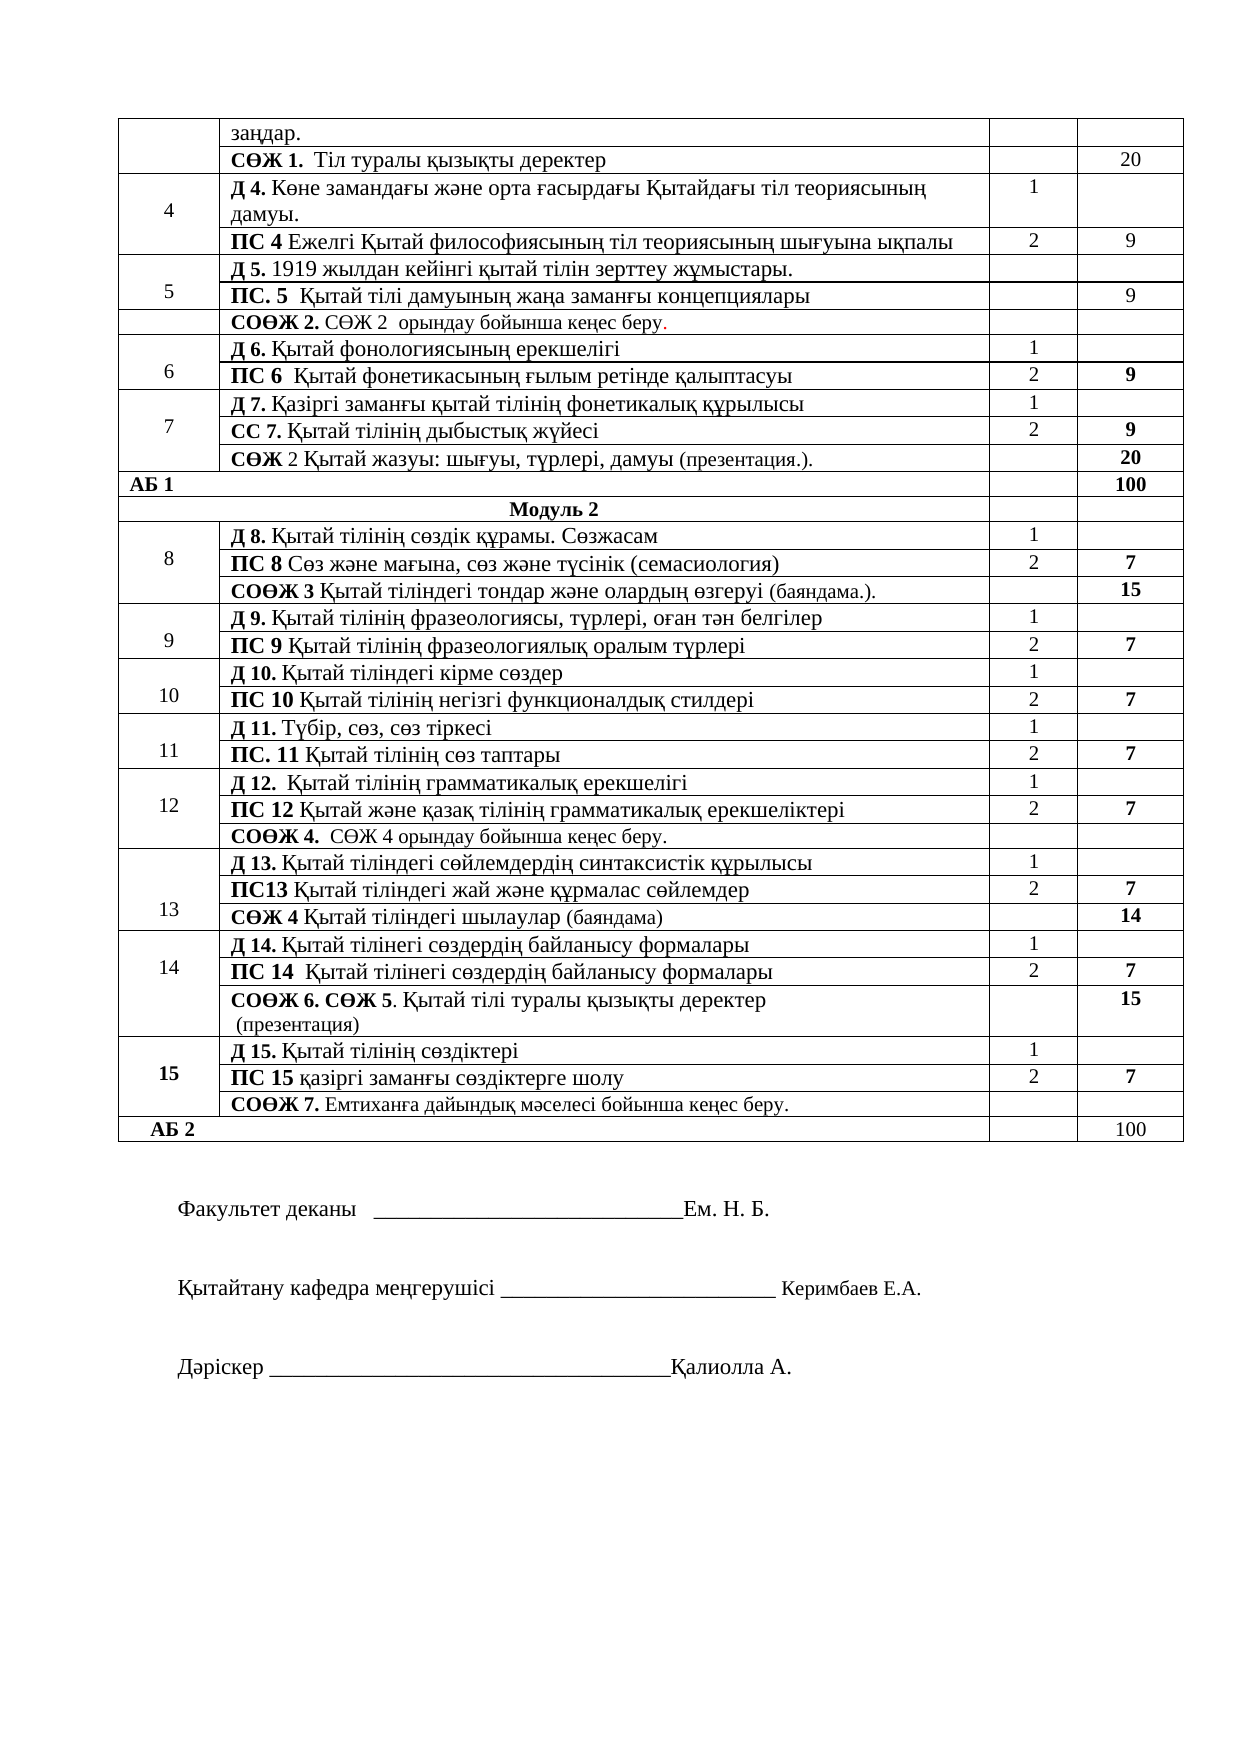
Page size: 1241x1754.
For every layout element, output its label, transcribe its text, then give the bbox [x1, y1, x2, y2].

table_cell СОӨЖ 4. СӨЖ 4 орындау бойынша кеңес беру. [220, 824, 989, 848]
table_cell ПС 15 қазіргі заманғы сөздіктерге шолу [220, 1065, 989, 1091]
table_cell [1078, 310, 1183, 334]
table_cell ПС 6 Қытай фонетикасының ғылым ретінде қалыптасуы [220, 363, 989, 389]
table_cell [1078, 174, 1183, 227]
table_cell [1078, 1037, 1183, 1063]
table_cell 15 [1078, 986, 1183, 1036]
table_cell СӨЖ 2 Қытай жазуы: шығуы, түрлері, дамуы (презентация.). [220, 445, 989, 471]
table_cell [119, 310, 219, 334]
table_cell 2 [990, 1065, 1077, 1091]
table_cell 9 [119, 604, 219, 658]
table_cell [990, 472, 1077, 496]
table_cell [1078, 604, 1183, 631]
table_cell [990, 904, 1077, 930]
table_cell 9 [1078, 228, 1183, 254]
table_cell [1078, 255, 1183, 281]
table_cell 7 [1078, 687, 1183, 713]
table_cell 2 [990, 741, 1077, 768]
table_cell 20 [1078, 445, 1183, 471]
table_cell [1078, 769, 1183, 795]
text Дәріскер ___________________________________Қалиолла А. [177, 1353, 1152, 1379]
table_cell 7 [119, 390, 219, 471]
table_cell 9 [1078, 283, 1183, 309]
table_cell 7 [1078, 1065, 1183, 1091]
table_cell СӨЖ 1. Тіл туралы қызықты деректер [220, 147, 989, 173]
table_cell 7 [1078, 958, 1183, 984]
table_cell 14 [119, 931, 219, 1036]
table_cell [990, 445, 1077, 471]
table_cell 20 [1078, 147, 1183, 173]
table_cell [1078, 335, 1183, 361]
table_cell 13 [119, 849, 219, 930]
table_cell ПС. 11 Қытай тілінің сөз таптары [220, 741, 989, 768]
table_cell 15 [1078, 577, 1183, 603]
table_cell [990, 1117, 1077, 1141]
table_cell 2 [990, 363, 1077, 389]
table_cell [990, 255, 1077, 281]
table_cell [990, 577, 1077, 603]
table_cell 2 [990, 228, 1077, 254]
table_cell 1 [990, 931, 1077, 957]
table_cell 1 [990, 335, 1077, 361]
table_cell Д 14. Қытай тілінегі сөздердің байланысу формалары [220, 931, 989, 957]
table_cell 1 [990, 769, 1077, 795]
table_cell Д 5. 1919 жылдан кейінгі қытай тілін зерттеу жұмыстары. [220, 255, 989, 281]
table_cell 100 [1078, 1117, 1183, 1141]
table_cell 10 [119, 659, 219, 713]
table_cell [1078, 824, 1183, 848]
table_cell ПС 10 Қытай тілінің негізгі функционалдық стилдері [220, 687, 989, 713]
table_cell 1 [990, 714, 1077, 740]
table_cell 7 [1078, 741, 1183, 768]
text Факультет деканы ___________________________Ем. Н. Б. [177, 1195, 1152, 1221]
table_cell ПС. 5 Қытай тілі дамуының жаңа заманғы концепциялары [220, 283, 989, 309]
table_cell Д 4. Көне замандағы және орта ғасырдағы Қытайдағы тіл теориясының дамуы. [220, 174, 989, 227]
table_cell 1 [990, 604, 1077, 631]
table_cell СС 7. Қытай тілінің дыбыстық жүйесі [220, 417, 989, 443]
table_cell [1078, 659, 1183, 686]
text Қытайтану кафедра меңгерушісі ________________________ Керимбаев Е.А. [177, 1274, 1152, 1300]
table_cell [1078, 390, 1183, 416]
table_cell ПС 9 Қытай тілінің фразеологиялық оралым түрлері [220, 632, 989, 658]
table_cell 2 [990, 417, 1077, 443]
table_cell [1078, 849, 1183, 875]
table_cell 1 [990, 174, 1077, 227]
table_cell 9 [1078, 119, 1183, 146]
table_cell ПС 8 Сөз және мағына, сөз және түсінік (семасиология) [220, 550, 989, 576]
table_cell СОӨЖ 2. СӨЖ 2 орындау бойынша кеңес беру. [220, 310, 989, 334]
table_cell Д 11. Түбір, сөз, сөз тіркесі [220, 714, 989, 740]
table_cell Д 10. Қытай тіліндегі кірме сөздер [220, 659, 989, 686]
table_cell [990, 147, 1077, 173]
table_cell 8 [119, 522, 219, 603]
table_cell Д 12. Қытай тілінің грамматикалық ерекшелігі [220, 769, 989, 795]
table_cell 9 [1078, 417, 1183, 443]
table_cell 14 [1078, 904, 1183, 930]
table_cell 7 [1078, 796, 1183, 822]
table_cell 100 [1078, 472, 1183, 496]
table_cell Д 13. Қытай тіліндегі сөйлемдердің синтаксистік құрылысы [220, 849, 989, 875]
table_cell ПС 14 Қытай тілінегі сөздердің байланысу формалары [220, 958, 989, 984]
table_cell 4 [119, 174, 219, 254]
table_cell 2 [990, 796, 1077, 822]
table_cell СОӨЖ 7. Емтиханға дайындық мәселесі бойынша кеңес беру. [220, 1092, 989, 1116]
table_cell 1 [990, 522, 1077, 548]
table_cell 7 [1078, 876, 1183, 902]
table_cell 1 [990, 849, 1077, 875]
table_cell 1 [990, 1037, 1077, 1063]
table_cell ПС 12 Қытай және қазақ тілінің грамматикалық ерекшеліктері [220, 796, 989, 822]
table_cell ПС 4 Ежелгі Қытай философиясының тіл теориясының шығуына ықпалы [220, 228, 989, 254]
table_cell Д 9. Қытай тілінің фразеологиясы, түрлері, оған тән белгілер [220, 604, 989, 631]
table_cell 2 [990, 876, 1077, 902]
table_cell [990, 986, 1077, 1036]
table_cell 2 [990, 687, 1077, 713]
table_cell Д 15. Қытай тілінің сөздіктері [220, 1037, 989, 1063]
table_cell 9 [1078, 363, 1183, 389]
table_cell СОӨЖ 6. СӨЖ 5. Қытай тілі туралы қызықты деректер (презентация) [220, 986, 989, 1036]
table_cell Д 6. Қытай фонологиясының ерекшелігі [220, 335, 989, 361]
table_cell 7 [1078, 550, 1183, 576]
table_cell 2 [990, 550, 1077, 576]
table_cell [1078, 714, 1183, 740]
table_cell [1078, 931, 1183, 957]
table_cell Д 8. Қытай тілінің сөздік құрамы. Сөзжасам [220, 522, 989, 548]
table_cell 2 [990, 632, 1077, 658]
table_cell [1078, 522, 1183, 548]
table_cell [1078, 1092, 1183, 1116]
table_cell Д 7. Қазіргі заманғы қытай тілінің фонетикалық құрылысы [220, 390, 989, 416]
table_cell СОӨЖ 3 Қытай тіліндегі тондар және олардың өзгеруі (баяндама.). [220, 577, 989, 603]
table_cell [990, 310, 1077, 334]
table_cell Модуль 2 [119, 497, 989, 521]
table_cell 15 [119, 1037, 219, 1116]
table_cell [990, 1092, 1077, 1116]
table_cell АБ 1 [119, 472, 989, 496]
table_cell [990, 497, 1077, 521]
table_cell 5 [119, 255, 219, 309]
table_cell 6 [119, 335, 219, 389]
table_cell СӨЖ 4 Қытай тіліндегі шылаулар (баяндама) [220, 904, 989, 930]
table_cell 2 [990, 119, 1077, 146]
table_cell [990, 283, 1077, 309]
table_cell 7 [1078, 632, 1183, 658]
table_cell 2 [990, 958, 1077, 984]
table_cell 1 [990, 390, 1077, 416]
table_cell [990, 824, 1077, 848]
table_cell 1 [990, 659, 1077, 686]
table_cell ПС13 Қытай тіліндегі жай және құрмалас сөйлемдер [220, 876, 989, 902]
table_cell 11 [119, 714, 219, 768]
table_cell АБ 2 [119, 1117, 989, 1141]
table_cell 12 [119, 769, 219, 848]
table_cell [220, 119, 989, 146]
table_cell [1078, 497, 1183, 521]
